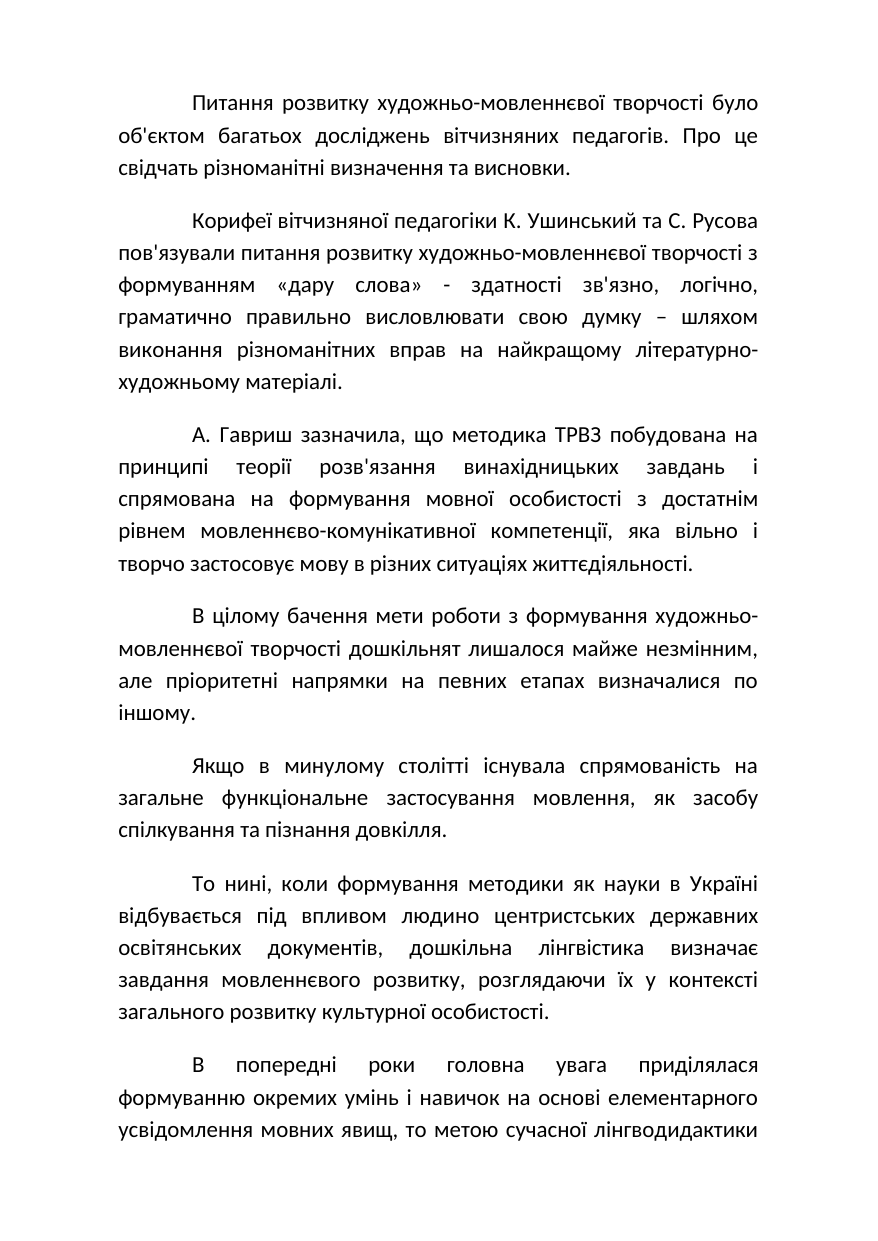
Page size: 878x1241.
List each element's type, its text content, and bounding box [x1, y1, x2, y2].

text А. Гавриш зазначила, що методика ТРВЗ побудована на принципі теорії розв'язання винахідницьких завдань і спрямована на формування мовної особистості з достатнім рівнем мовленнєво-комунікативної компетенції, яка вільно і творчо застосовує мову в різних ситуаціях життєдіяльності. [118, 420, 759, 577]
text Корифеї вітчизняної педагогіки К. Ушинський та С. Русова пов'язували питання розвитку художньо-мовленнєвої творчості з формуванням «дару слова» - здатності зв'язно, логічно, граматично правильно висловлювати свою думку – шляхом виконання різноманітних вправ на найкращому літературно-художньому матеріалі. [118, 206, 759, 395]
text Питання розвитку художньо-мовленнєвої творчості було об'єктом багатьох досліджень вітчизняних педагогів. Про це свідчать різноманітні визначення та висновки. [118, 88, 759, 181]
text В цілому бачення мети роботи з формування художньо-мовленнєвої творчості дошкільнят лишалося майже незмінним, але пріоритетні напрямки на певних етапах визначалися по іншому. [118, 602, 759, 726]
text То нині, коли формування методики як науки в Україні відбувається під впливом людино центристських державних освітянських документів, дошкільна лінгвістика визначає завдання мовленнєвого розвитку, розглядаючи їх у контексті загального розвитку культурної особистості. [118, 869, 759, 1025]
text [118, 1050, 759, 1143]
text Якщо в минулому столітті існувала спрямованість на загальне функціональне застосування мовлення, як засобу спілкування та пізнання довкілля. [118, 751, 759, 844]
